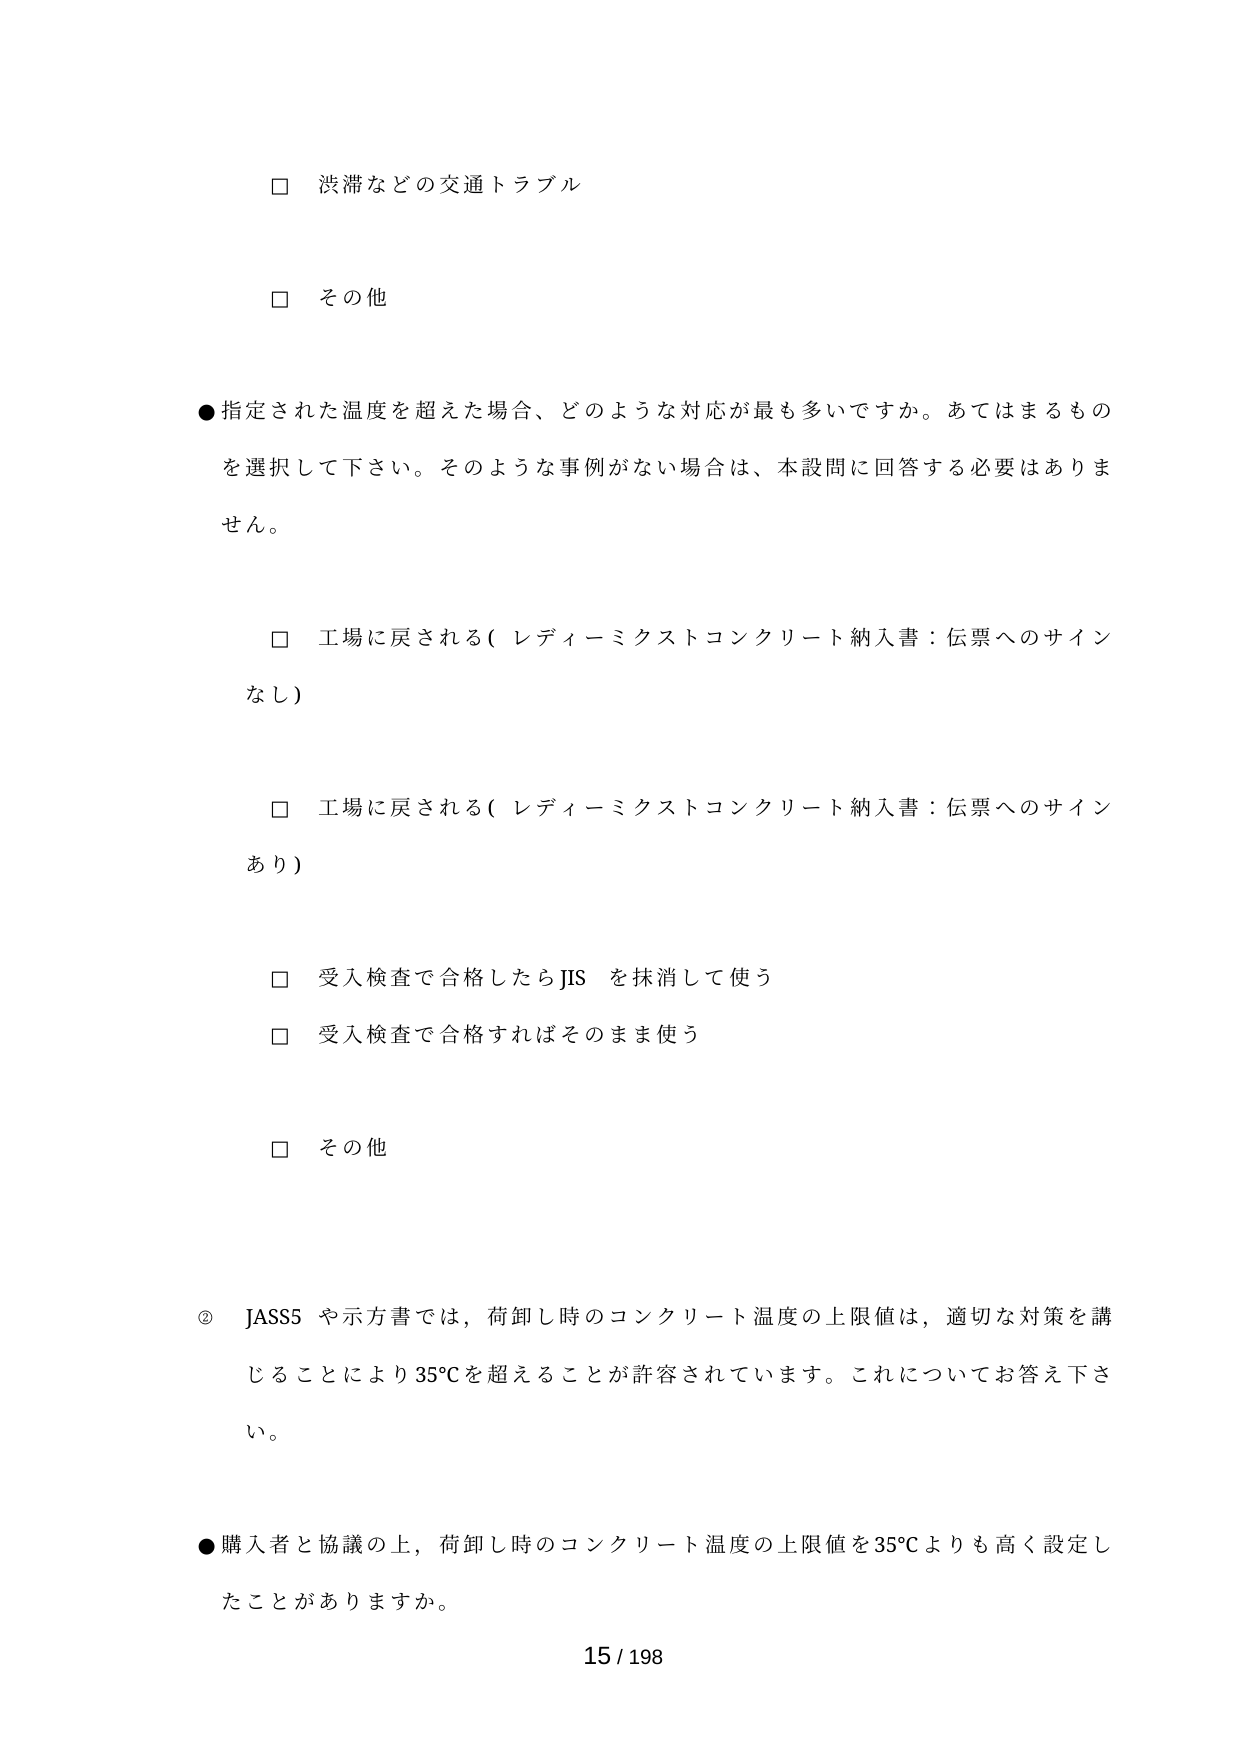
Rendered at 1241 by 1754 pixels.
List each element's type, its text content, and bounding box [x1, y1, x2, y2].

text □ 工場に戻される(レディーミクストコンクリート納入書：伝票へのサインなし) [245, 608, 1116, 722]
text □ 渋滞などの交通トラブル [245, 155, 1116, 212]
text ●指定された温度を超えた場合、どのような対応が最も多いですか。あてはまるものを選択して下さい。そのような事例がない場合は、本設問に回答する必要はありません。 [195, 382, 1116, 552]
text □ その他 [245, 268, 1116, 325]
text □ 受入検査で合格したらJISを抹消して使う [245, 948, 1116, 1005]
text □ 工場に戻される(レディーミクストコンクリート納入書：伝票へのサインあり) [245, 778, 1116, 892]
text ●購入者と協議の上，荷卸し時のコンクリート温度の上限値を35℃よりも高く設定したことがありますか。 [195, 1515, 1116, 1628]
list JASS5や示方書では，荷卸し時のコンクリート温度の上限値は，適切な対策を講じることにより35℃を超えることが許容されています。これについてお答え下さい。 [185, 1288, 1116, 1458]
text □ 受入検査で合格すればそのまま使う [245, 1005, 1116, 1062]
text □ その他 [245, 1118, 1116, 1175]
